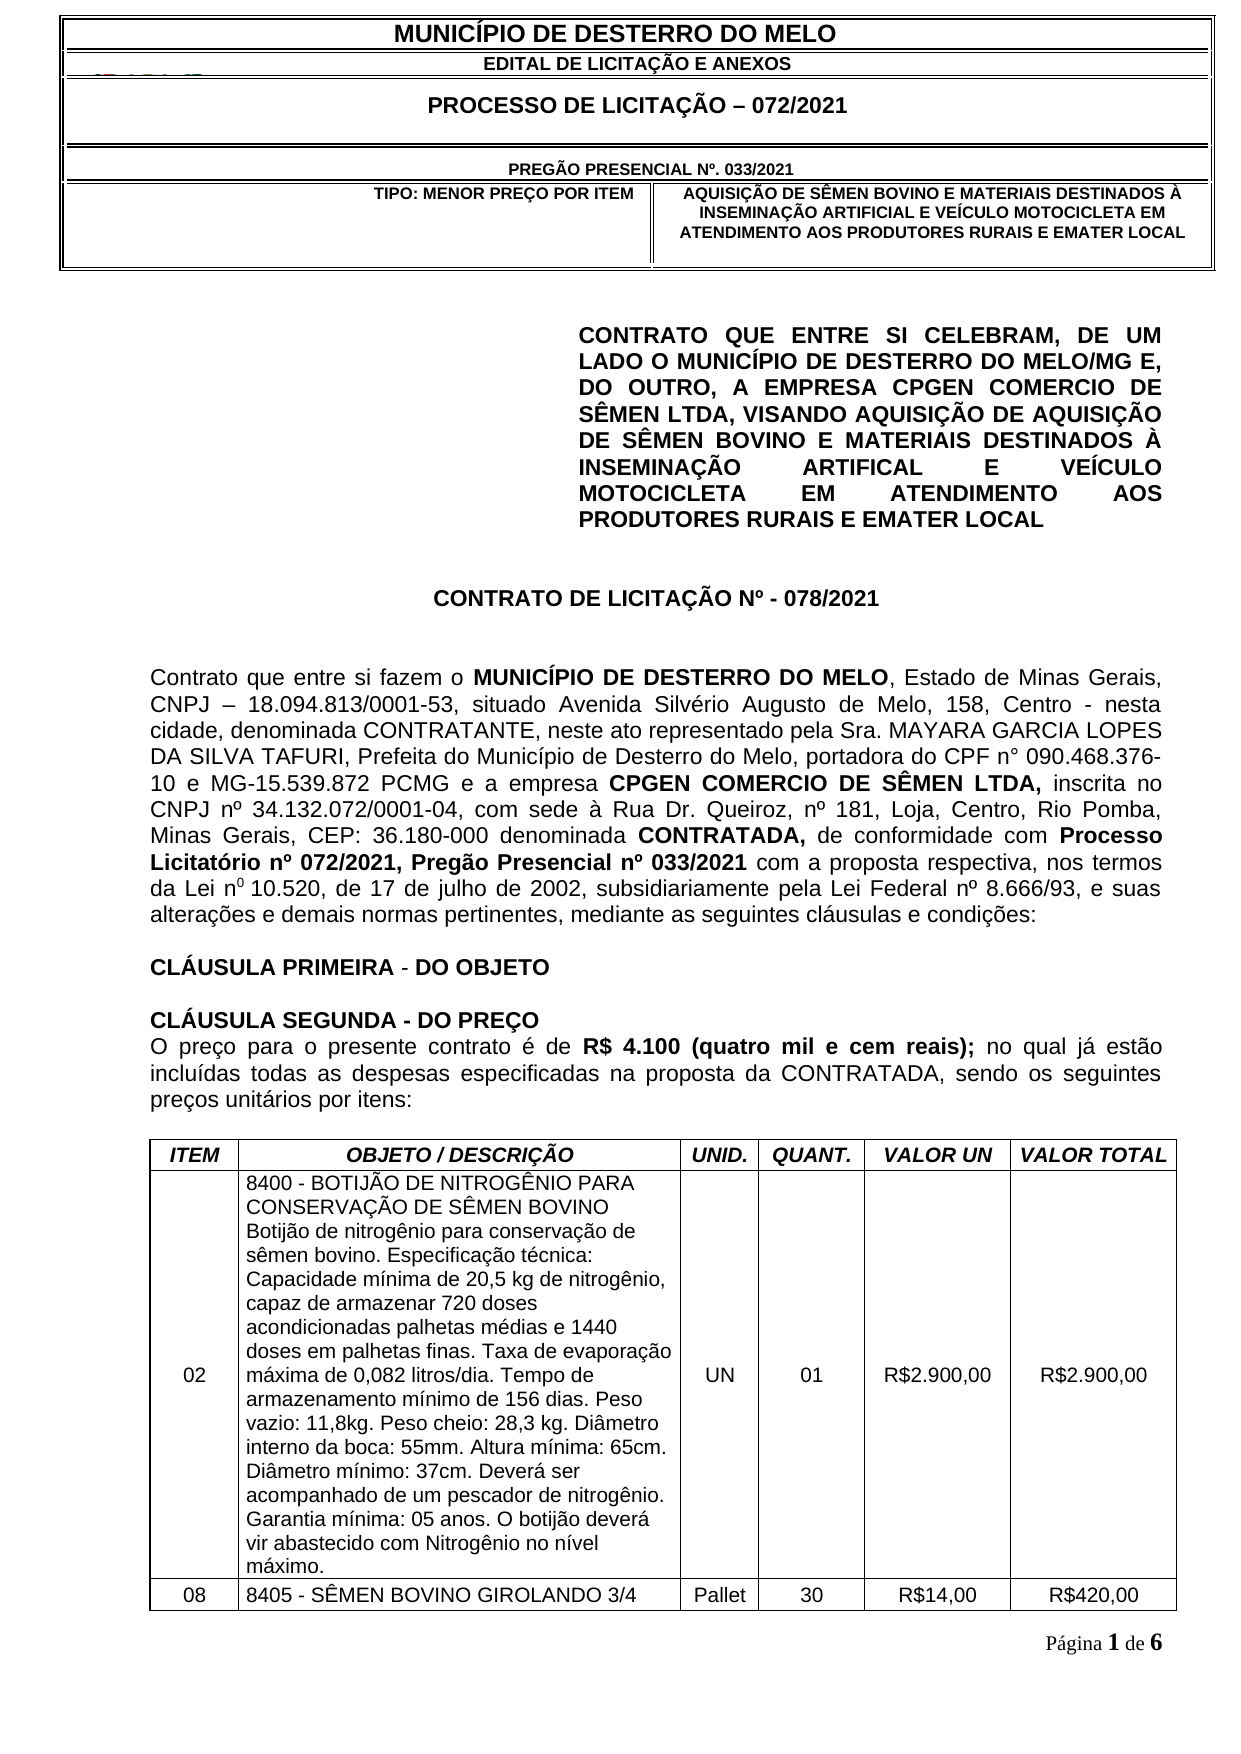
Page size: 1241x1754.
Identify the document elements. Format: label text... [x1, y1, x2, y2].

table_cell 8400 - BOTIJÃO DE NITROGÊNIO PARA CONSERVAÇÃO DE SÊMEN BOVINO Botijão de nitrogênio para conservação de sêmen bovino. Especificação técnica: Capacidade mínima de 20,5 kg de nitrogênio, capaz de armazenar 720 doses acondicionadas palhetas médias e 1440 doses em palhetas finas. Taxa de evaporação máxima de 0,082 litros/dia. Tempo de armazenamento mínimo de 156 dias. Peso vazio: 11,8kg. Peso cheio: 28,3 kg. Diâmetro interno da boca: 55mm. Altura mínima: 65cm. Diâmetro mínimo: 37cm. Deverá ser acompanhado de um pescador de nitrogênio. Garantia mínima: 05 anos. O botijão deverá vir abastecido com Nitrogênio no nível máximo. [239, 1171, 680, 1578]
text Contrato que entre si fazem o MUNICÍPIO DE DESTERRO DO MELO, Estado de Minas Gerais, CNPJ – 18.094.813/0001-53, situado Avenida Silvério Augusto de Melo, 158, Centro - nesta cidade, denominada CONTRATANTE, neste ato representado pela Sra. MAYARA GARCIA LOPES DA SILVA TAFURI, Prefeita do Município de Desterro do Melo, portadora do CPF n° 090.468.376-10 e MG-15.539.872 PCMG e a empresa CPGEN COMERCIO DE SÊMEN LTDA, inscrita no CNPJ nº 34.132.072/0001-04, com sede à Rua Dr. Queiroz, nº 181, Loja, Centro, Rio Pomba, Minas Gerais, CEP: 36.180-000 denominada CONTRATADA, de conformidade com Processo Licitatório nº 072/2021, Pregão Presencial nº 033/2021 com a proposta respectiva, nos termos da Lei n0 10.520, de 17 de julho de 2002, subsidiariamente pela Lei Federal nº 8.666/93, e suas alterações e demais normas pertinentes, mediante as seguintes cláusulas e condições: [150, 664, 1162, 928]
table_cell R$14,00 [865, 1579, 1010, 1609]
table_cell 01 [759, 1171, 864, 1578]
table_cell 30 [759, 1579, 864, 1609]
table_cell R$2.900,00 [865, 1171, 1010, 1578]
table_cell R$2.900,00 [1011, 1171, 1176, 1578]
table_cell 08 [151, 1579, 238, 1609]
text CONTRATO QUE ENTRE SI CELEBRAM, DE UM LADO O MUNICÍPIO DE DESTERRO DO MELO/MG E, DO OUTRO, A EMPRESA CPGEN COMERCIO DE SÊMEN LTDA, VISANDO AQUISIÇÃO DE AQUISIÇÃO DE SÊMEN BOVINO E MATERIAIS DESTINADOS À INSEMINAÇÃO ARTIFICAL E VEÍCULO MOTOCICLETA EM ATENDIMENTO AOS PRODUTORES RURAIS E EMATER LOCAL [578, 322, 1162, 532]
table_header VALOR UN [865, 1140, 1010, 1170]
text CLÁUSULA SEGUNDA - DO PREÇO [150, 1007, 1162, 1033]
table_cell R$420,00 [1011, 1579, 1176, 1609]
table_cell Pallet [681, 1579, 758, 1609]
table_cell UN [681, 1171, 758, 1578]
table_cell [239, 1579, 680, 1609]
text CONTRATO DE LICITAÇÃO Nº - 078/2021 [150, 585, 1162, 612]
table_header VALOR TOTAL [1011, 1140, 1176, 1170]
text O preço para o presente contrato é de R$ 4.100 (quatro mil e cem reais); no qual já estão incluídas todas as despesas especificadas na proposta da CONTRATADA, sendo os seguintes preços unitários por itens: [150, 1033, 1162, 1112]
table_header UNID. [681, 1140, 758, 1170]
table_header QUANT. [759, 1140, 864, 1170]
table_header OBJETO / DESCRIÇÃO [239, 1140, 680, 1170]
text CLÁUSULA PRIMEIRA - DO OBJETO [150, 954, 1162, 981]
table_cell 02 [151, 1171, 238, 1578]
table_header ITEM [151, 1140, 238, 1170]
